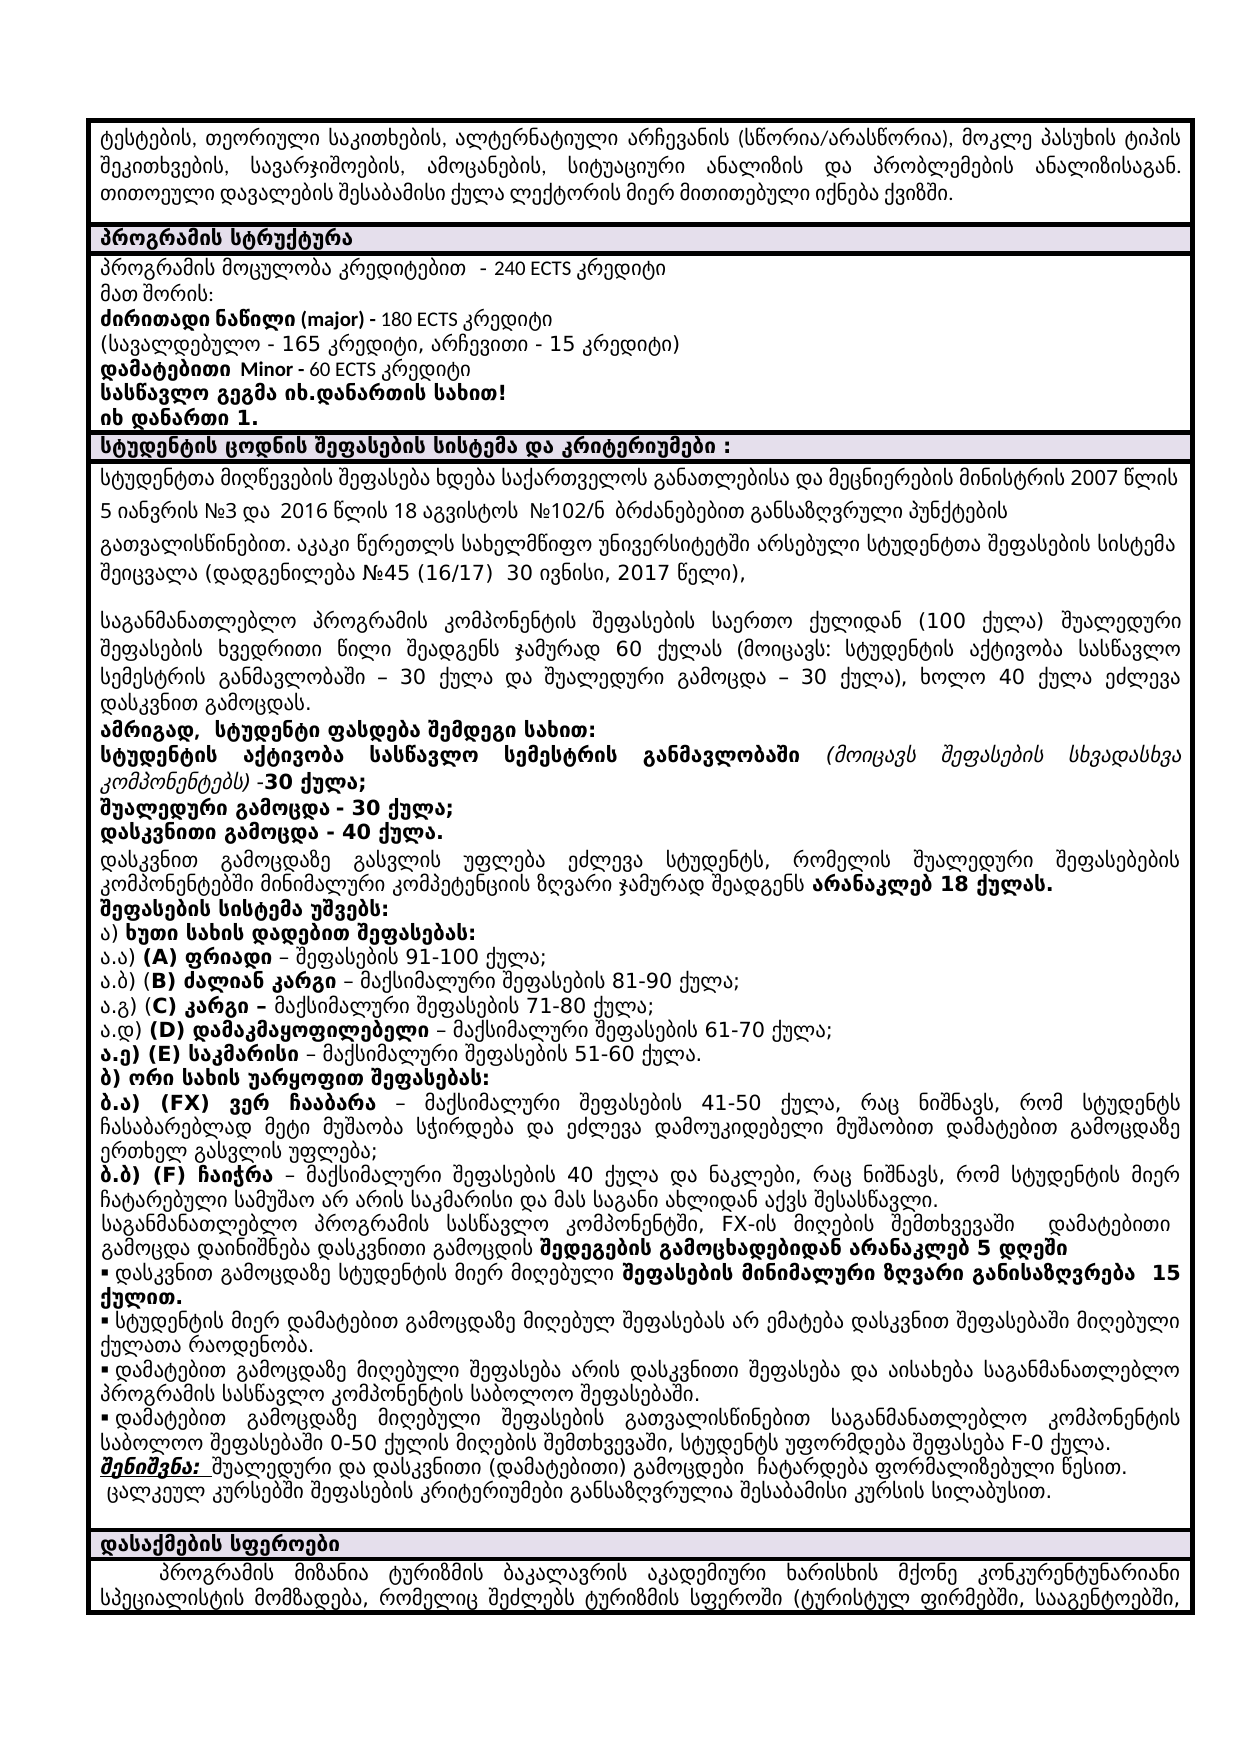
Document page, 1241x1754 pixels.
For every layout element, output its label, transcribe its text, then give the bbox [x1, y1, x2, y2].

table_cell პროგრამის სტრუქტურა [91, 227, 1190, 251]
table_cell პროგრამის მოცულობა კრედიტებით - 240 ECTS კრედიტი მათ შორის: ძირითადი ნაწილი (major) - 180 ECTS კრედიტი (სავალდებულო - 165 კრედიტი, არჩევითი - 15 კრედიტი) დამატებითი Minor - 60 ECTS კრედიტი სასწავლო გეგმა იხ.დანართის სახით! იხ დანართი 1. [91, 256, 1190, 430]
table_cell სტუდენტის ცოდნის შეფასების სისტემა და კრიტერიუმები : [91, 435, 1190, 459]
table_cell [91, 1561, 1190, 1610]
table_cell დასაქმების სფეროები [91, 1532, 1190, 1557]
table_cell სტუდენტთა მიღწევების შეფასება ხდება საქართველოს განათლებისა და მეცნიერების მინისტრის 2007 წლის 5 იანვრის №3 და 2016 წლის 18 აგვისტოს №102/ნ ბრძანებებით განსაზღვრული პუნქტების გათვალისწინებით. აკაკი წერეთლს სახელმწიფო უნივერსიტეტში არსებული სტუდენტთა შეფასების სისტემა შეიცვალა (დადგენილება №45 (16/17) 30 ივნისი, 2017 წელი), საგანმანათლებლო პროგრამის კომპონენტის შეფასების საერთო ქულიდან (100 ქულა) შუალედური შეფასების ხვედრითი წილი შეადგენს ჯამურად 60 ქულას (მოიცავს: სტუდენტის აქტივობა სასწავლო სემესტრის განმავლობაში – 30 ქულა და შუალედური გამოცდა – 30 ქულა), ხოლო 40 ქულა ეძლევა დასკვნით გამოცდას. ამრიგად, სტუდენტი ფასდება შემდეგი სახით: სტუდენტის აქტივობა სასწავლო სემესტრის განმავლობაში (მოიცავს შეფასების სხვადასხვა კომპონენტებს) -30 ქულა; შუალედური გამოცდა - 30 ქულა; დასკვნითი გამოცდა - 40 ქულა. დასკვნით გამოცდაზე გასვლის უფლება ეძლევა სტუდენტს, რომელის შუალედური შეფასებების კომპონენტებში მინიმალური კომპეტენციის ზღვარი ჯამურად შეადგენს არანაკლებ 18 ქულას. შეფასების სისტემა უშვებს: ა) ხუთი სახის დადებით შეფასებას: ა.ა) (A) ფრიადი – შეფასების 91-100 ქულა; ა.ბ) (B) ძალიან კარგი – მაქსიმალური შეფასების 81-90 ქულა; ა.გ) (C) კარგი – მაქსიმალური შეფასების 71-80 ქულა; ა.დ) (D) დამაკმაყოფილებელი – მაქსიმალური შეფასების 61-70 ქულა; ა.ე) (E) საკმარისი – მაქსიმალური შეფასების 51-60 ქულა. ბ) ორი სახის უარყოფით შეფასებას: ბ.ა) (FX) ვერ ჩააბარა – მაქსიმალური შეფასების 41-50 ქულა, რაც ნიშნავს, რომ სტუდენტს ჩასაბარებლად მეტი მუშაობა სჭირდება და ეძლევა დამოუკიდებელი მუშაობით დამატებით გამოცდაზე ერთხელ გასვლის უფლება; ბ.ბ) (F) ჩაიჭრა – მაქსიმალური შეფასების 40 ქულა და ნაკლები, რაც ნიშნავს, რომ სტუდენტის მიერ ჩატარებული სამუშაო არ არის საკმარისი და მას საგანი ახლიდან აქვს შესასწავლი. საგანმანათლებლო პროგრამის სასწავლო კომპონენტში, FX-ის მიღების შემთხვევაში დამატებითი გამოცდა დაინიშნება დასკვნითი გამოცდის შედეგების გამოცხადებიდან არანაკლებ 5 დღეში დასკვნით გამოცდაზე სტუდენტის მიერ მიღებული შეფასების მინიმალური ზღვარი განისაზღვრება 15 ქულით. სტუდენტის მიერ დამატებით გამოცდაზე მიღებულ შეფასებას არ ემატება დასკვნით შეფასებაში მიღებული ქულათა რაოდენობა. დამატებით გამოცდაზე მიღებული შეფასება არის დასკვნითი შეფასება და აისახება საგანმანათლებლო პროგრამის სასწავლო კომპონენტის საბოლოო შეფასებაში. დამატებით გამოცდაზე მიღებული შეფასების გათვალისწინებით საგანმანათლებლო კომპონენტის საბოლოო შეფასებაში 0-50 ქულის მიღების შემთხვევაში, სტუდენტს უფორმდება შეფასება F-0 ქულა. შენიშვნა: შუალედური და დასკვნითი (დამატებითი) გამოცდები ჩატარდება ფორმალიზებული წესით. ცალკეულ კურსებში შეფასების კრიტერიუმები განსაზღვრულია შესაბამისი კურსის სილაბუსით. [91, 464, 1190, 1528]
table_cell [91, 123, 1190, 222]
